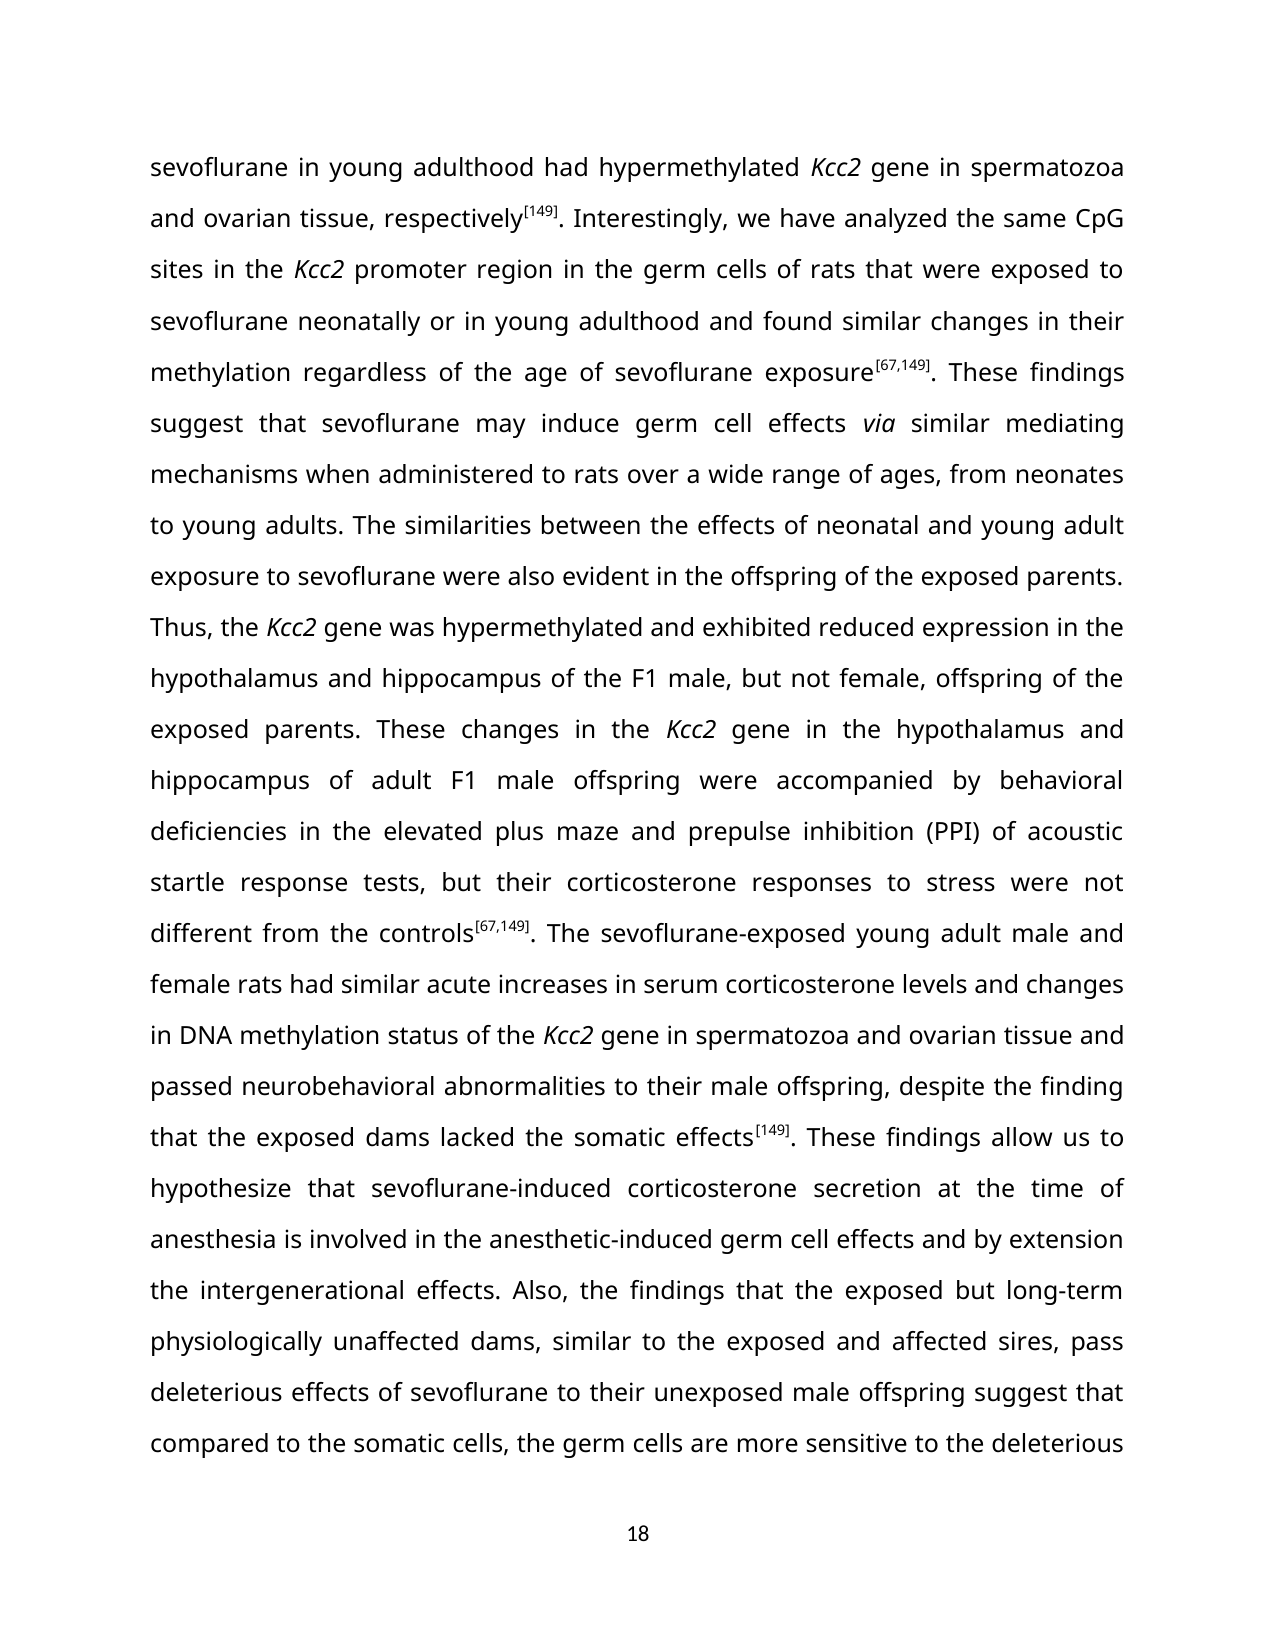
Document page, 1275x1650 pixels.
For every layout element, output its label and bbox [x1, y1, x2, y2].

text [150, 150, 1125, 1460]
